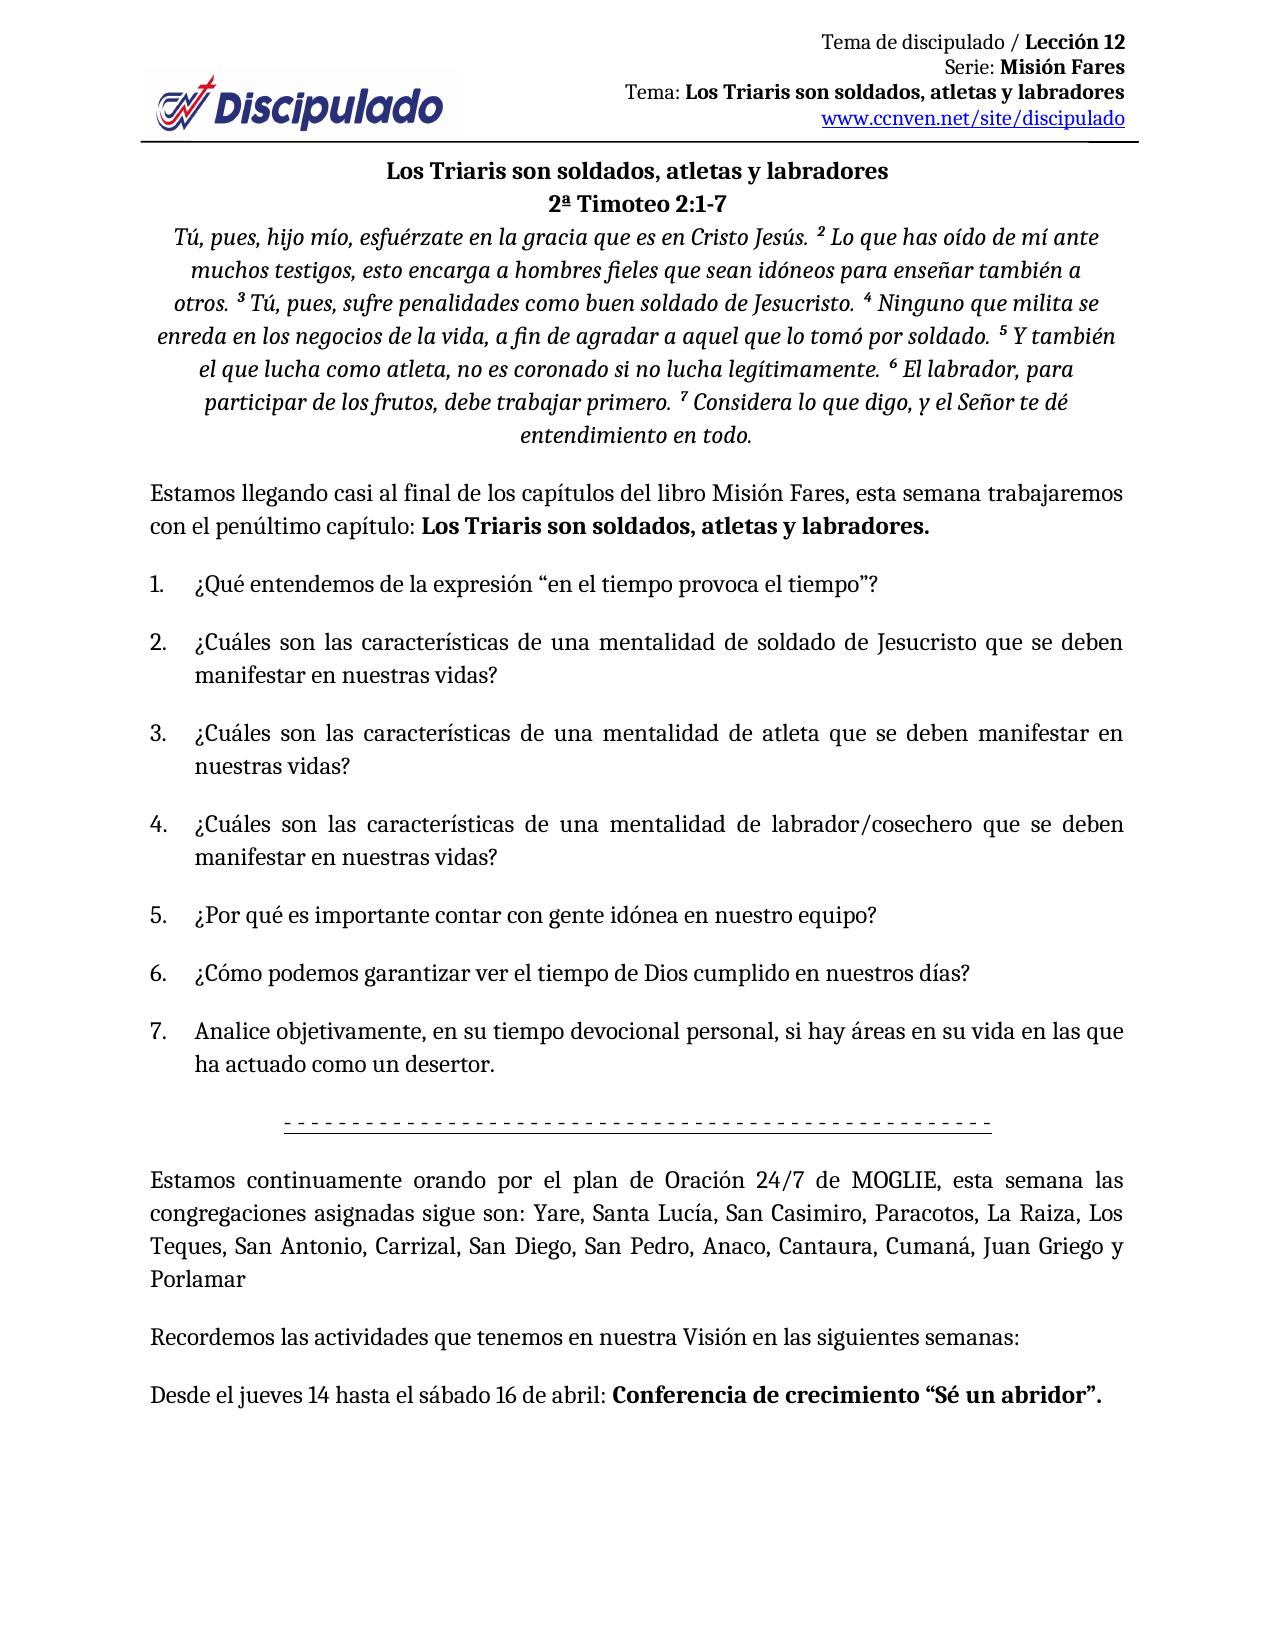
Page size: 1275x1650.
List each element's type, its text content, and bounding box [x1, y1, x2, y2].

list ¿Cómo podemos garantizar ver el tiempo de Dios cumplido en nuestros días? [150, 959, 1125, 988]
list ¿Cuáles son las características de una mentalidad de atleta que se deben manifestar en nuestras vidas? [150, 719, 1125, 781]
text 2ª Timoteo 2:1-7 [150, 190, 1125, 218]
text Tú, pues, hijo mío, esfuérzate en la gracia que es en Cristo Jesús. 2 Lo que has oído de mí ante muchos testigos, esto encarga a hombres fieles que sean idóneos para enseñar también a otros. 3 Tú, pues, sufre penalidades como buen soldado de Jesucristo. 4 Ninguno que milita se enreda en los negocios de la vida, a fin de agradar a aquel que lo tomó por soldado. 5 Y también el que lucha como atleta, no es coronado si no lucha legítimamente. 6 El labrador, para participar de los frutos, debe trabajar primero. 7 Considera lo que digo, y el Señor te dé entendimiento en todo. [150, 223, 1125, 450]
text - - - - - - - - - - - - - - - - - - - - - - - - - - - - - - - - - - - - - - - - - - - - - - - - - - - - [150, 1108, 1125, 1137]
text Estamos continuamente orando por el plan de Oración 24/7 de MOGLIE, esta semana las congregaciones asignadas sigue son: Yare, Santa Lucía, San Casimiro, Paracotos, La Raiza, Los Teques, San Antonio, Carrizal, San Diego, San Pedro, Anaco, Cantaura, Cumaná, Juan Griego y Porlamar [150, 1166, 1125, 1294]
list ¿Cuáles son las características de una mentalidad de soldado de Jesucristo que se deben manifestar en nuestras vidas? [150, 628, 1125, 690]
list ¿Por qué es importante contar con gente idónea en nuestro equipo? [150, 901, 1125, 930]
list ¿Cuáles son las características de una mentalidad de labrador/cosechero que se deben manifestar en nuestras vidas? [150, 810, 1125, 872]
text Desde el jueves 14 hasta el sábado 16 de abril: Conferencia de crecimiento “Sé un abridor”. [150, 1381, 1125, 1410]
text Estamos llegando casi al final de los capítulos del libro Misión Fares, esta semana trabajaremos con el penúltimo capítulo: Los Triaris son soldados, atletas y labradores. [150, 479, 1125, 541]
picture [144, 68, 458, 141]
list ¿Qué entendemos de la expresión “en el tiempo provoca el tiempo”? [150, 570, 1125, 599]
list Analice objetivamente, en su tiempo devocional personal, si hay áreas en su vida en las que ha actuado como un desertor. [150, 1017, 1125, 1079]
text Los Triaris son soldados, atletas y labradores [150, 157, 1125, 186]
text Recordemos las actividades que tenemos en nuestra Visión en las siguientes semanas: [150, 1323, 1125, 1352]
